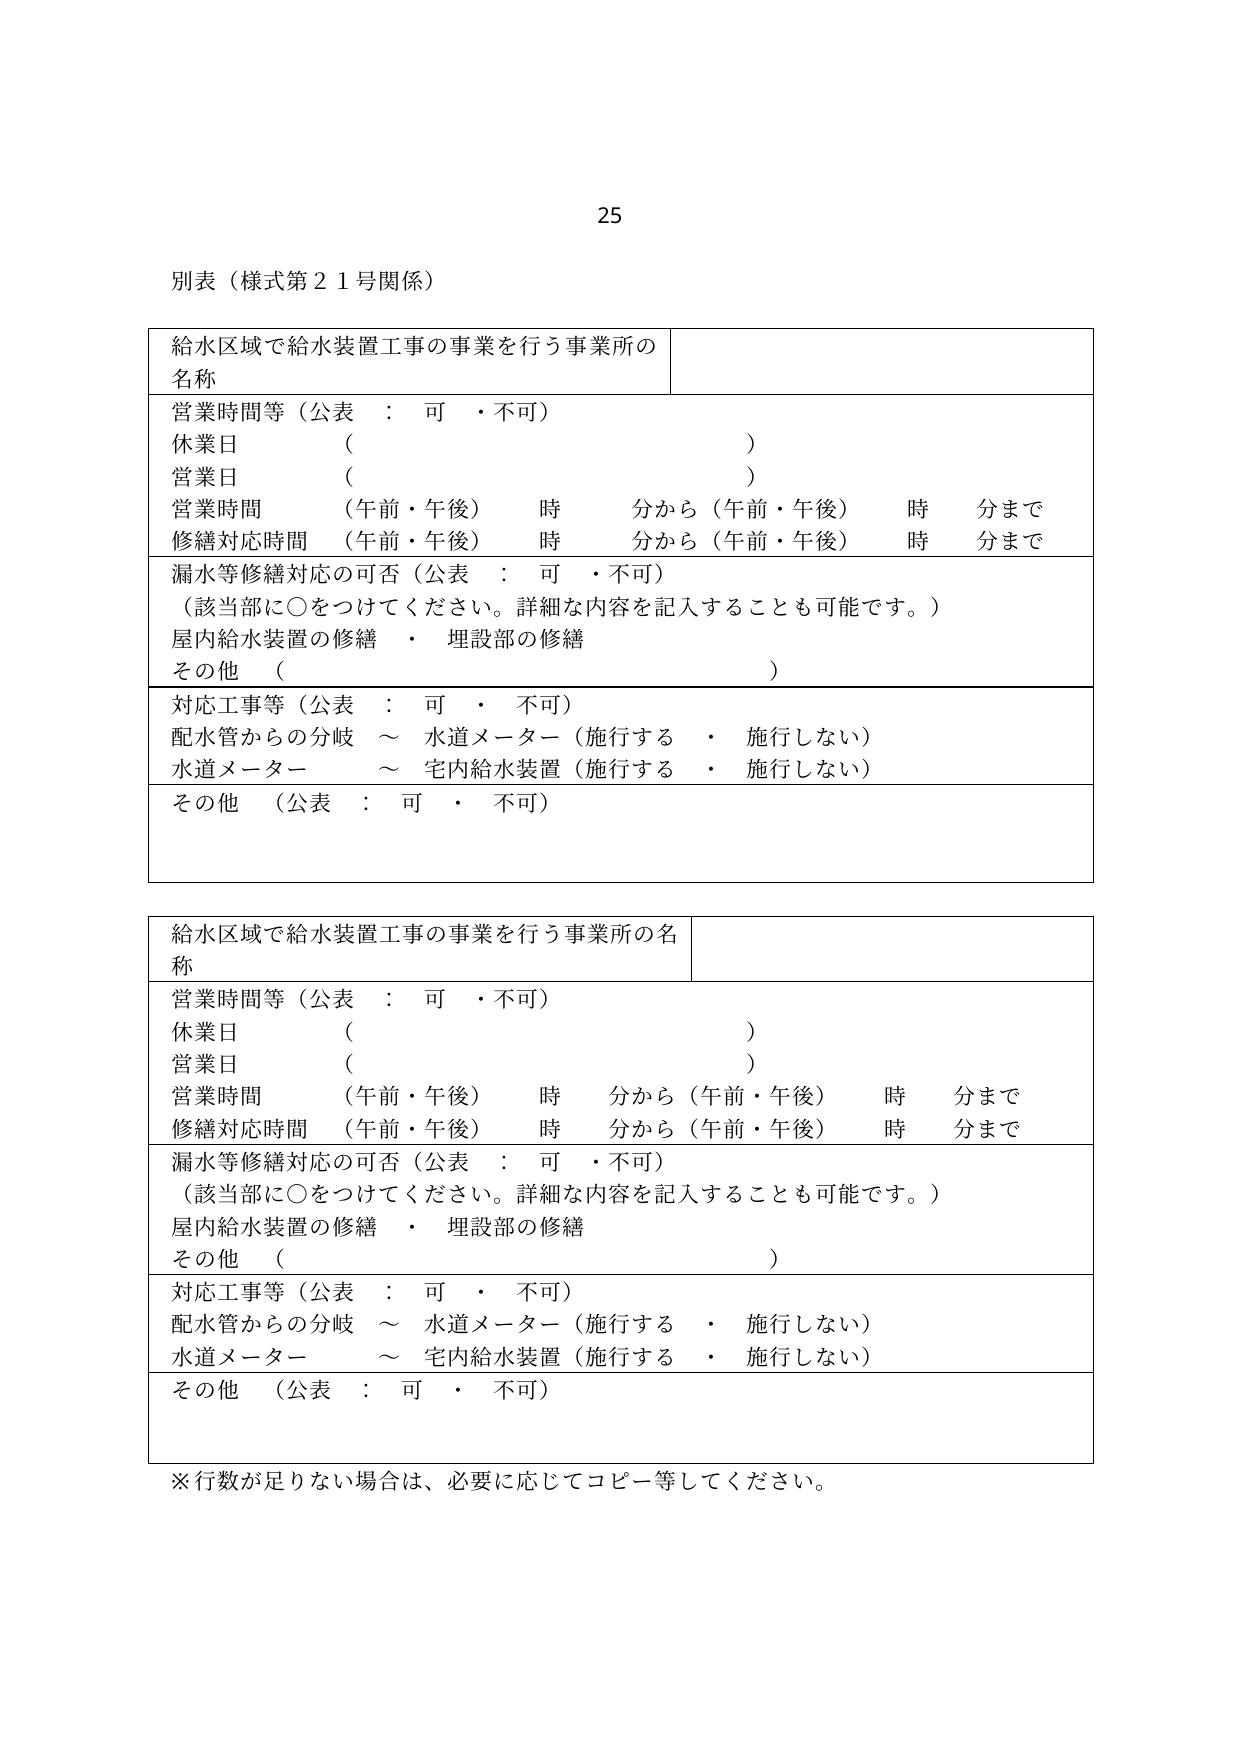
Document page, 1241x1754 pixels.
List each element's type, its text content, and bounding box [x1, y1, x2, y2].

table_cell 対応工事等（公表 ： 可 ・ 不可） 配水管からの分岐 ～ 水道メーター（施行する ・ 施行しない） 水道メーター ～ 宅内給水装置（施行する ・ 施行しない） [149, 688, 1093, 784]
table_cell 営業時間等（公表 ： 可 ・不可） 休業日 （ ） 営業日 （ ） 営業時間 （午前・午後） 時 分から（午前・午後） 時 分まで 修繕対応時間 （午前・午後） 時 分から（午前・午後） 時 分まで [149, 982, 1093, 1144]
table_header 給水区域で給水装置工事の事業を行う事業所の名称 [149, 917, 691, 981]
table_header [692, 917, 1093, 981]
text 25 [148, 199, 1092, 231]
table_cell 漏水等修繕対応の可否（公表 ： 可 ・不可） （該当部に○をつけてください。詳細な内容を記入することも可能です。） 屋内給水装置の修繕 ・ 埋設部の修繕 その他 （ ） [149, 557, 1093, 686]
table_cell その他 （公表 ： 可 ・ 不可） [149, 785, 1093, 882]
table_header [671, 329, 1093, 394]
text 別表（様式第２１号関係） [148, 263, 1092, 296]
table_cell その他 （公表 ： 可 ・ 不可） [149, 1373, 1093, 1463]
table_cell 漏水等修繕対応の可否（公表 ： 可 ・不可） （該当部に○をつけてください。詳細な内容を記入することも可能です。） 屋内給水装置の修繕 ・ 埋設部の修繕 その他 （ ） [149, 1145, 1093, 1274]
text ※行数が足りない場合は、必要に応じてコピー等してください。 [148, 1464, 1092, 1496]
table_cell 営業時間等（公表 ： 可 ・不可） 休業日 （ ） 営業日 （ ） 営業時間 （午前・午後） 時 分から（午前・午後） 時 分まで 修繕対応時間 （午前・午後） 時 分から（午前・午後） 時 分まで [149, 395, 1093, 556]
table_header 給水区域で給水装置工事の事業を行う事業所の名称 [149, 329, 670, 394]
table_cell 対応工事等（公表 ： 可 ・ 不可） 配水管からの分岐 ～ 水道メーター（施行する ・ 施行しない） 水道メーター ～ 宅内給水装置（施行する ・ 施行しない） [149, 1275, 1093, 1372]
